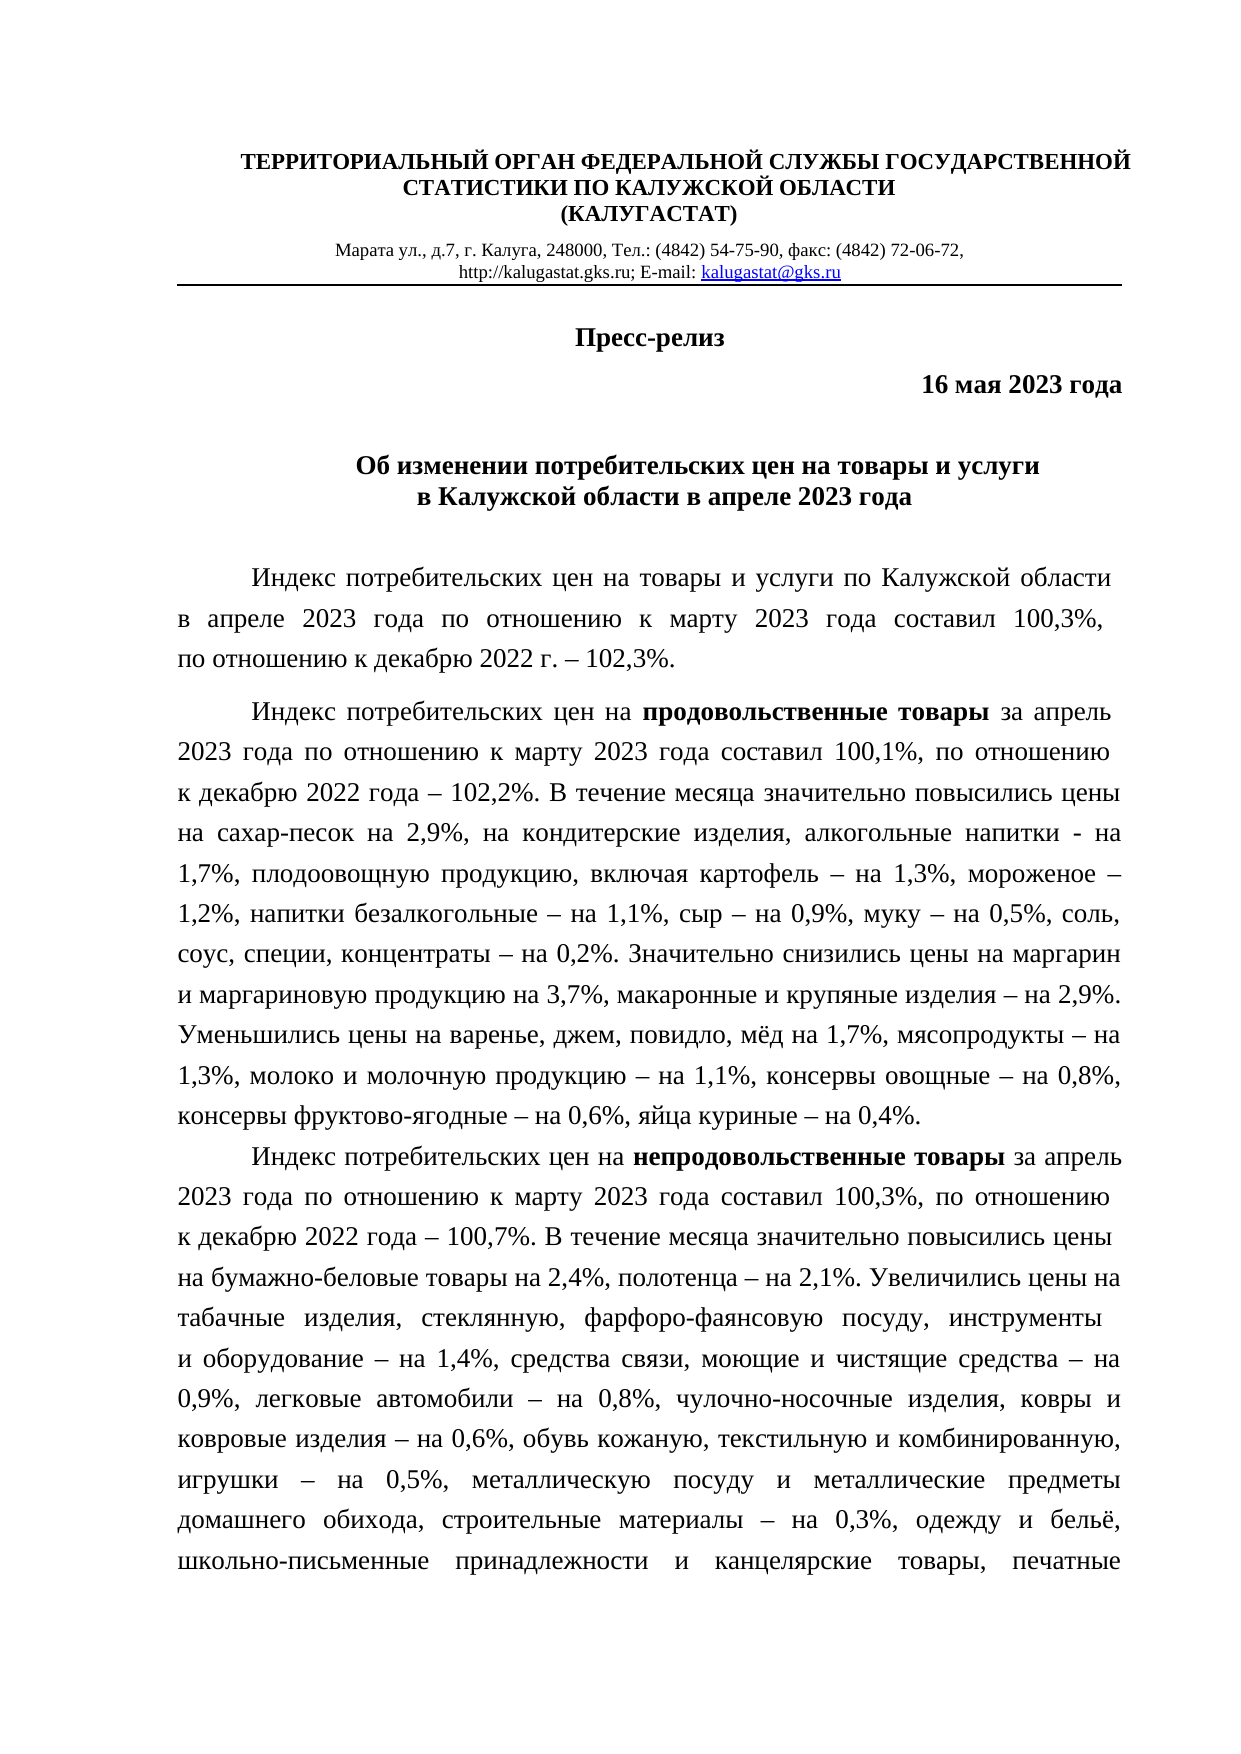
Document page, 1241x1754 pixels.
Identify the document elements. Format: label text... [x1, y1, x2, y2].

text Об изменении потребительских цен на товары и услуги в Калужской области в апреле 2023 года [207, 449, 1122, 511]
text 16 мая 2023 года [177, 368, 1122, 399]
text http://kalugastat.gks.ru; E-mail: kalugastat@gks.ru [177, 261, 1122, 284]
text Пресс-релиз [177, 321, 1122, 352]
text Индекс потребительских цен на товары и услуги по Калужской области в апреле 2023 года по отношению к марту 2023 года составил 100,3%, по отношению к декабрю 2022 г. – 102,3%. [177, 561, 1122, 673]
text Индекс потребительских цен на продовольственные товары за апрель 2023 года по отношению к марту 2023 года составил 100,1%, по отношению к декабрю 2022 года – 102,2%. В течение месяца значительно повысились цены на сахар-песок на 2,9%, на кондитерские изделия, алкогольные напитки - на 1,7%, плодоовощную продукцию, включая картофель – на 1,3%, мороженое – 1,2%, напитки безалкогольные – на 1,1%, сыр – на 0,9%, муку – на 0,5%, соль, соус, специи, концентраты – на 0,2%. Значительно снизились цены на маргарин и маргариновую продукцию на 3,7%, макаронные и крупяные изделия – на 2,9%. Уменьшились цены на варенье, джем, повидло, мёд на 1,7%, мясопродукты – на 1,3%, молоко и молочную продукцию – на 1,1%, консервы овощные – на 0,8%, консервы фруктово-ягодные – на 0,6%, яйца куриные – на 0,4%. [177, 695, 1122, 1130]
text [177, 1140, 1122, 1575]
text ТЕРРИТОРИАЛЬНЫЙ ОРГАН ФЕДЕРАЛЬНОЙ СЛУЖБЫ ГОСУДАРСТВЕННОЙ СТАТИСТИКИ ПО КАЛУЖСКОЙ ОБЛАСТИ (КАЛУГАСТАТ) [162, 148, 1135, 227]
text Марата ул., д.7, г. Калуга, 248000, Тел.: (4842) 54-75-90, факс: (4842) 72-06-72, [177, 239, 1122, 261]
